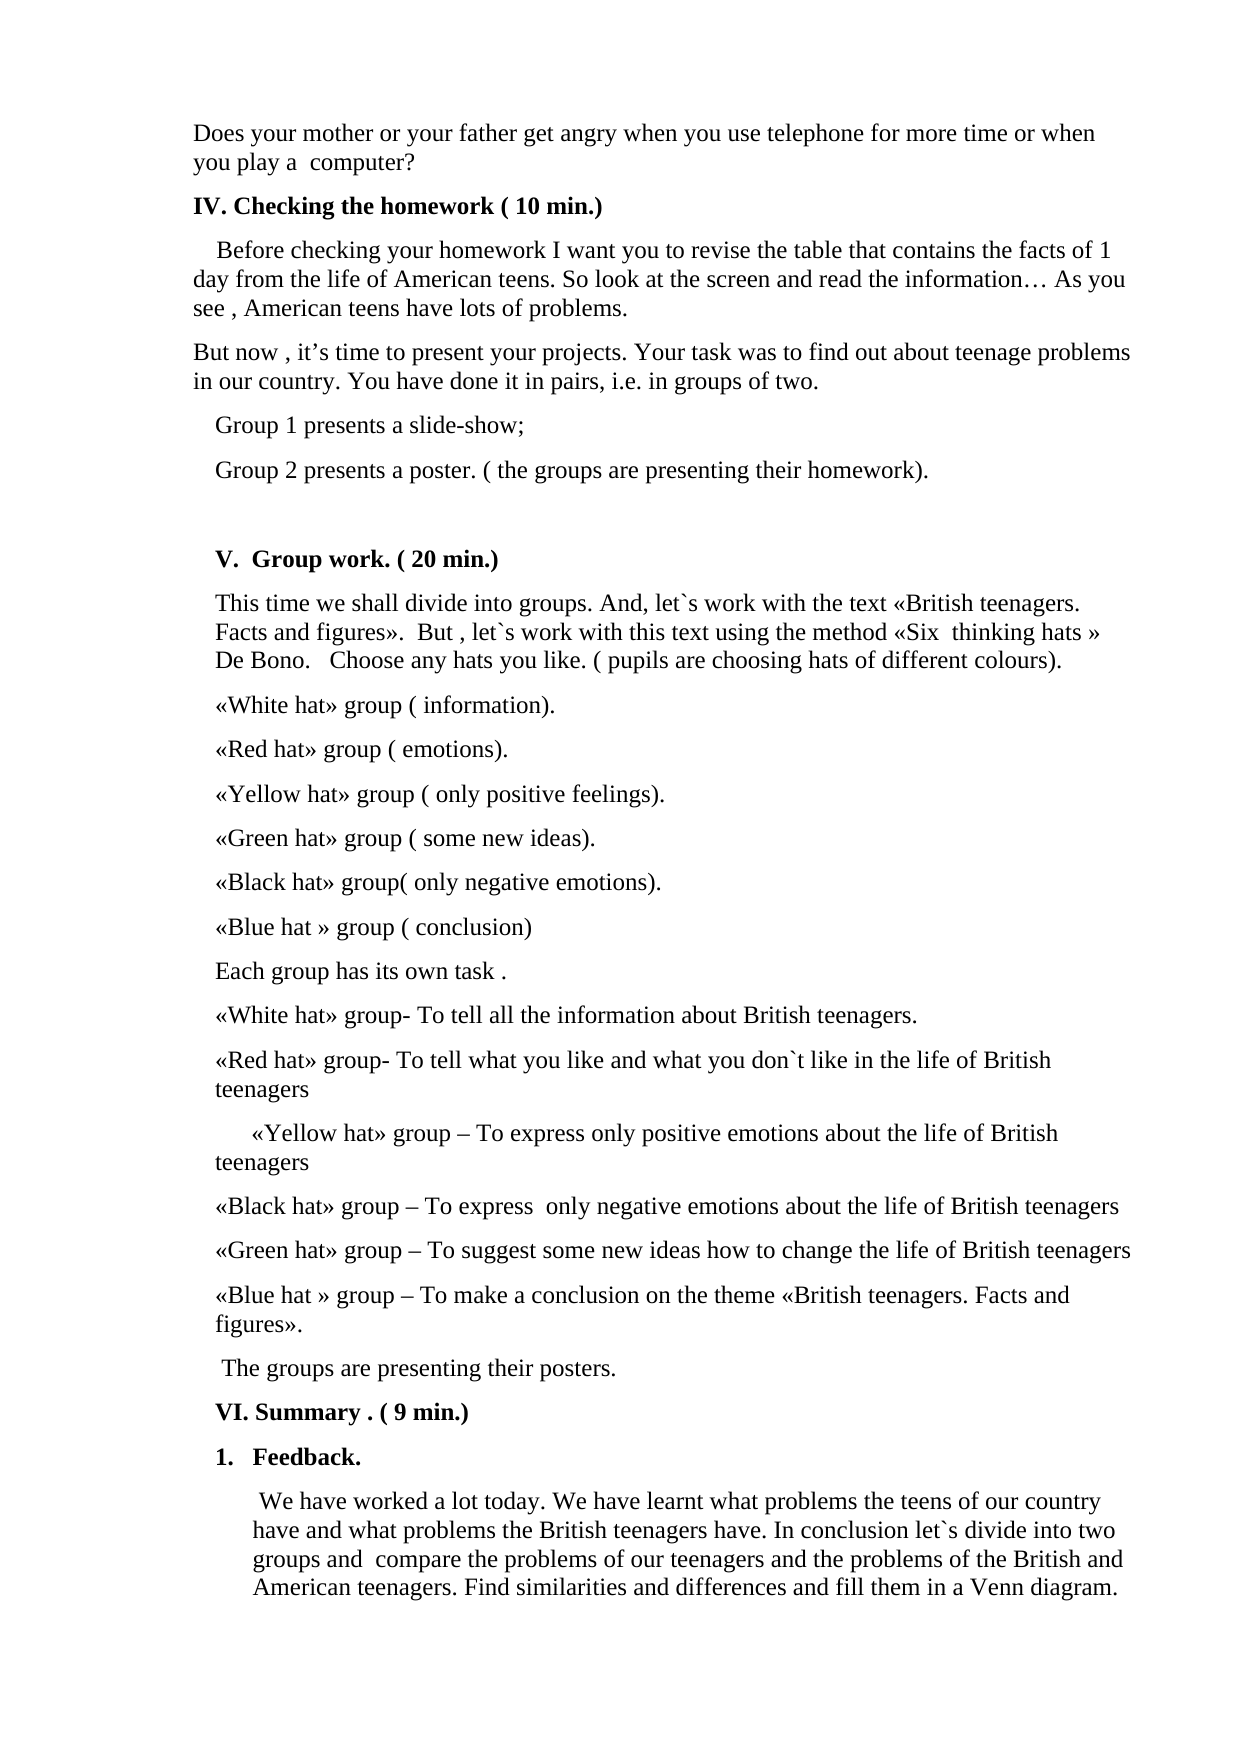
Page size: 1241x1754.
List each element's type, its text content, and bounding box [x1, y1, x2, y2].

text «Black hat» group – To express only negative emotions about the life of British teenagers [215, 1191, 1136, 1220]
text «Yellow hat» group – To express only positive emotions about the life of British teenagers [215, 1118, 1136, 1176]
text Before checking your homework I want you to revise the table that contains the facts of 1 day from the life of American teens. So look at the screen and read the information… As you see , American teens have lots of problems. [193, 236, 1136, 322]
text «Blue hat » group – To make a conclusion on the theme «British teenagers. Facts and figures». [215, 1280, 1136, 1337]
text VI. Summary . ( 9 min.) [215, 1397, 1136, 1426]
text Does your mother or your father get angry when you use telephone for more time or when you play a computer? [193, 118, 1136, 176]
text «Green hat» group – To suggest some new ideas how to change the life of British teenagers [215, 1236, 1136, 1264]
text IV. Checking the homework ( 10 min.) [193, 191, 1136, 220]
text Group 1 presents a slide-show; [215, 411, 1136, 439]
text «White hat» group ( information). [215, 690, 1136, 719]
list Feedback. [215, 1442, 1136, 1471]
text «Black hat» group( only negative emotions). [215, 867, 1136, 896]
text «Green hat» group ( some new ideas). [215, 823, 1136, 852]
text «White hat» group- To tell all the information about British teenagers. [215, 1001, 1136, 1029]
text «Yellow hat» group ( only positive feelings). [215, 779, 1136, 807]
text «Blue hat » group ( conclusion) [215, 912, 1136, 941]
text V. Group work. ( 20 min.) [215, 544, 1136, 572]
text The groups are presenting their posters. [215, 1353, 1136, 1382]
text Each group has its own task . [215, 956, 1136, 985]
text This time we shall divide into groups. And, let`s work with the text «British teenagers. Facts and figures». But , let`s work with this text using the method «Six thinking hats » De Bono. Choose any hats you like. ( pupils are choosing hats of different colours). [215, 588, 1136, 674]
text «Red hat» group ( emotions). [215, 734, 1136, 763]
text We have worked a lot today. We have learnt what problems the teens of our country have and what problems the British teenagers have. In conclusion let`s divide into two groups and compare the problems of our teenagers and the problems of the British and American teenagers. Find similarities and differences and fill them in a Venn diagram. [252, 1486, 1136, 1601]
text But now , it’s time to present your projects. Your task was to find out about teenage problems in our country. You have done it in pairs, i.e. in groups of two. [193, 337, 1136, 395]
text «Red hat» group- To tell what you like and what you don`t like in the life of British teenagers [215, 1045, 1136, 1102]
text Group 2 presents a poster. ( the groups are presenting their homework). [215, 455, 1136, 484]
